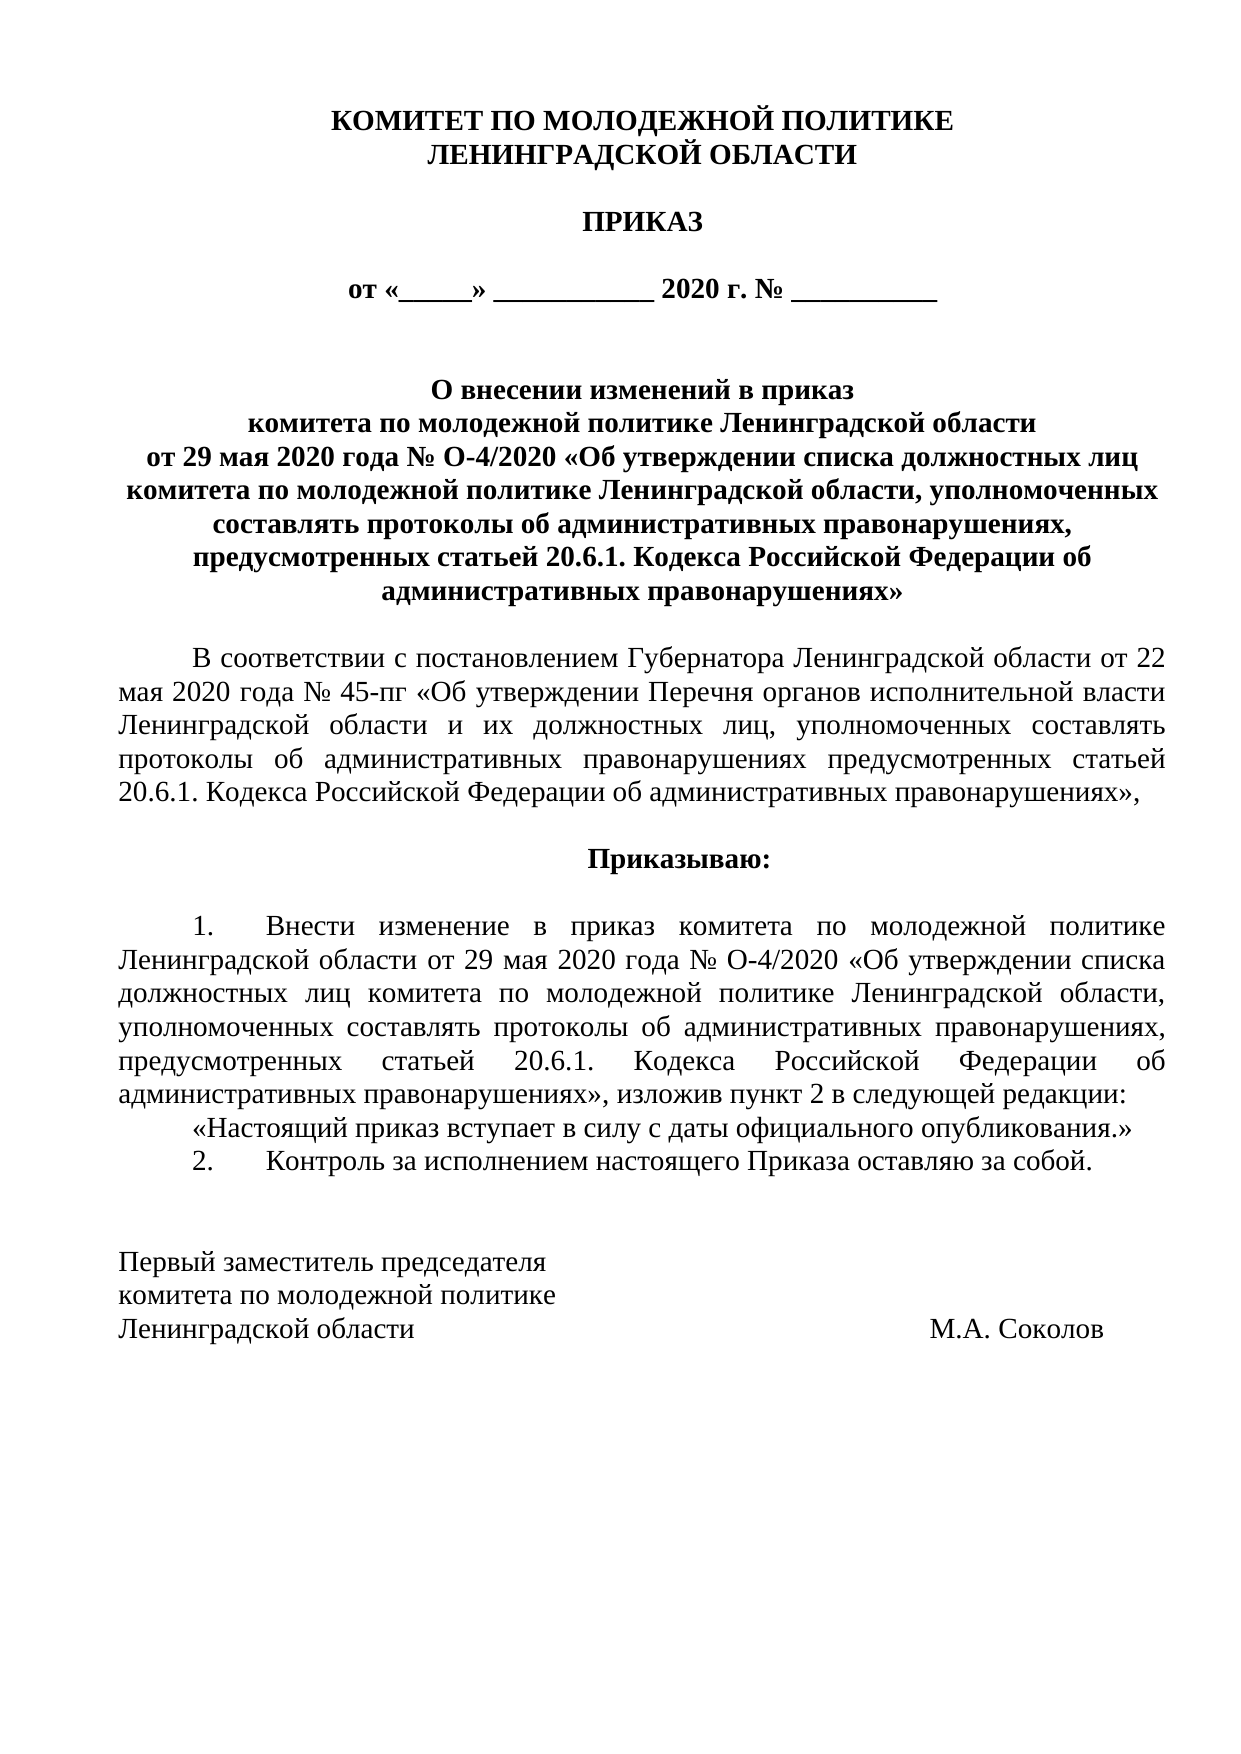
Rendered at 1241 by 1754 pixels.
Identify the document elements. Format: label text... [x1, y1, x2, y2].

text О внесении изменений в приказ [118, 372, 1167, 405]
list Приказываю: [118, 841, 1167, 875]
text от «_____» ___________ 2020 г. № __________ [118, 271, 1167, 305]
text КОМИТЕТ ПО МОЛОДЕЖНОЙ ПОЛИТИКЕ [118, 103, 1167, 137]
text ПРИКАЗ [118, 204, 1167, 238]
text комитета по молодежной политике Ленинградской области [118, 405, 1167, 439]
text Ленинградской области М.А. Соколов [118, 1311, 1167, 1344]
text Первый заместитель председателя [118, 1244, 1167, 1277]
text 2. Контроль за исполнением настоящего Приказа оставляю за собой. [118, 1143, 1167, 1177]
list Внести изменение в приказ комитета по молодежной политике Ленинградской области от 29 мая 2020 года № О-4/2020 «Об утверждении списка должностных лиц комитета по молодежной политике Ленинградской области, уполномоченных составлять протоколы об административных правонарушениях, предусмотренных статьей 20.6.1. Кодекса Российской Федерации об административных правонарушениях», изложив пункт 2 в следующей редакции: [118, 908, 1167, 1110]
text «Настоящий приказ вступает в силу с даты официального опубликования.» [118, 1110, 1167, 1143]
list В соответствии с постановлением Губернатора Ленинградской области от 22 мая 2020 года № 45-пг «Об утверждении Перечня органов исполнительной власти Ленинградской области и их должностных лиц, уполномоченных составлять протоколы об административных правонарушениях предусмотренных статьей 20.6.1. Кодекса Российской Федерации об административных правонарушениях», [118, 640, 1167, 808]
text от 29 мая 2020 года № О-4/2020 «Об утверждении списка должностных лиц комитета по молодежной политике Ленинградской области, уполномоченных составлять протоколы об административных правонарушениях, предусмотренных статьей 20.6.1. Кодекса Российской Федерации об административных правонарушениях» [118, 439, 1167, 607]
text комитета по молодежной политике [118, 1277, 1167, 1311]
text ЛЕНИНГРАДСКОЙ ОБЛАСТИ [118, 137, 1167, 171]
